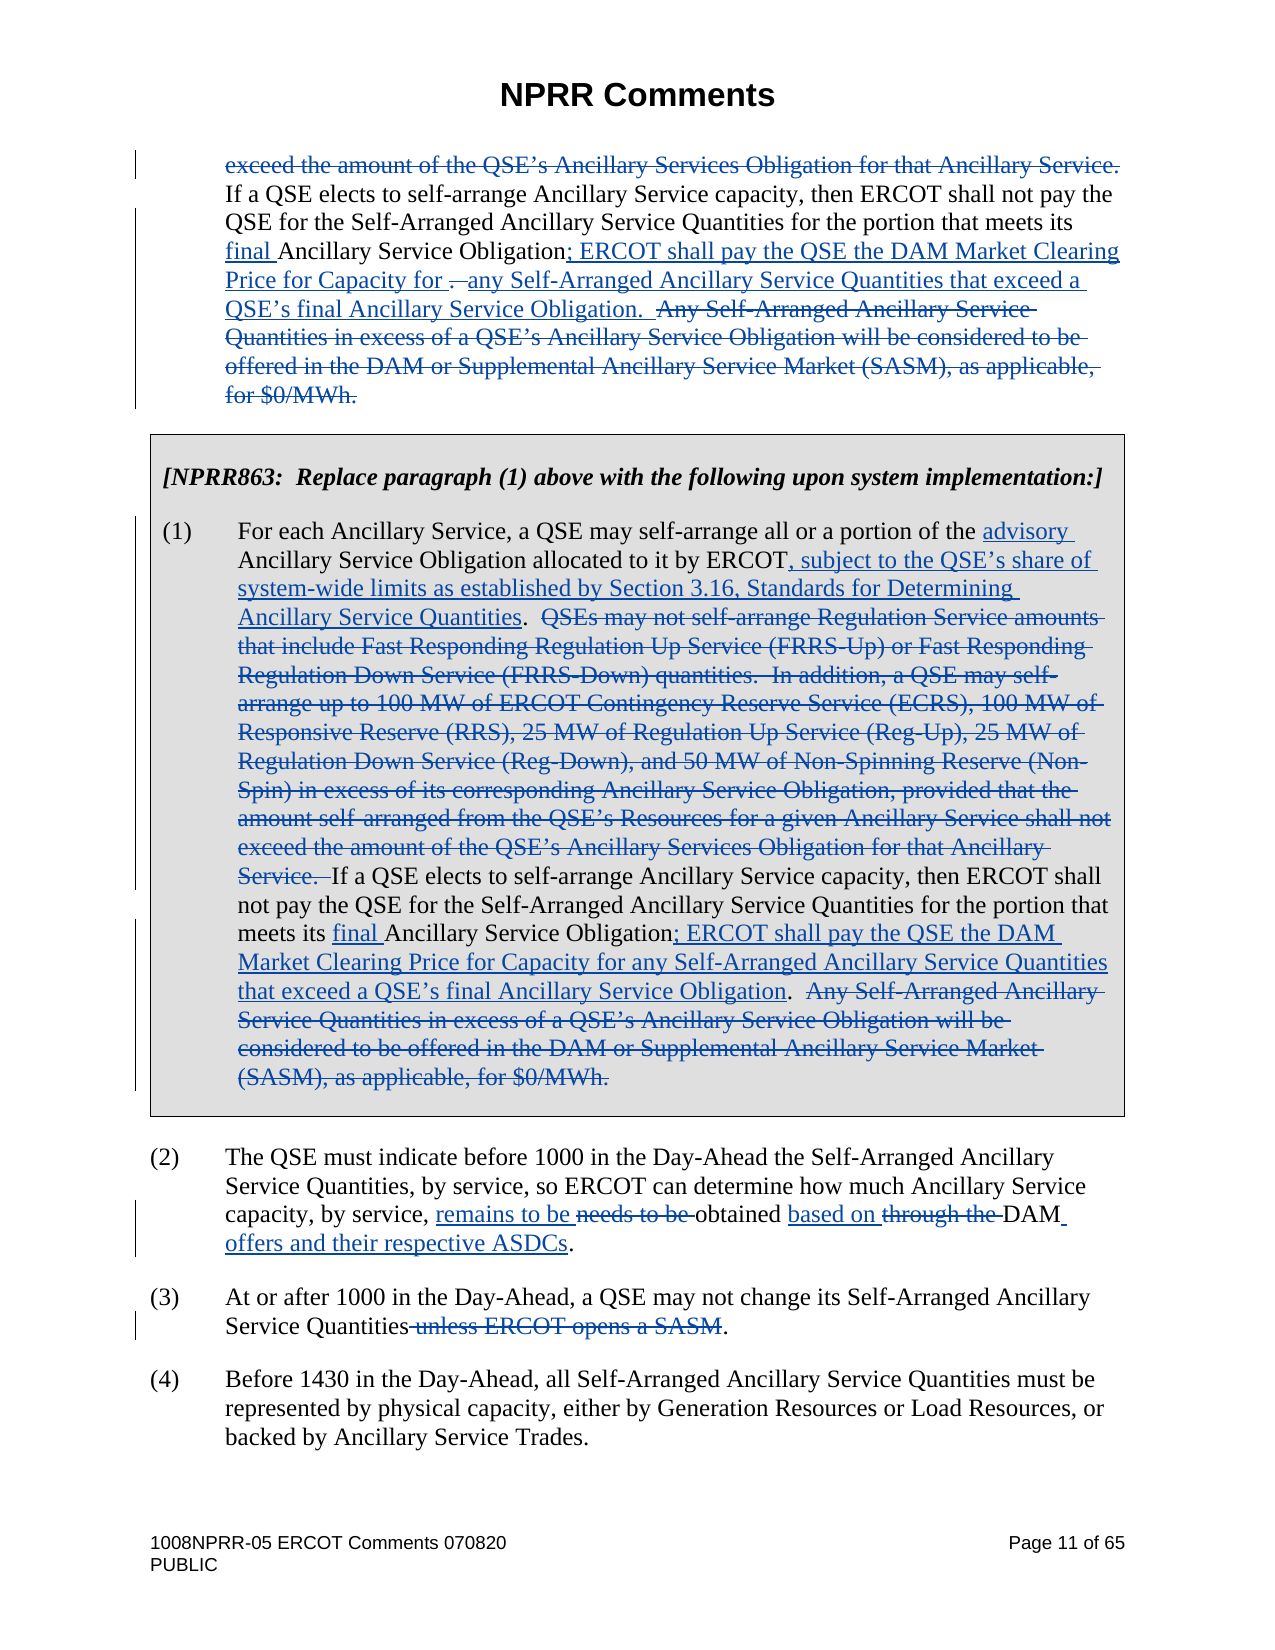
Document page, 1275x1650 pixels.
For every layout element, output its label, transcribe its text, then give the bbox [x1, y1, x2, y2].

text (3) At or after 1000 in the Day-Ahead, a QSE may not change its Self-Arranged Ancillary Service Quantities. [150, 1282, 1125, 1339]
text (4) Before 1430 in the Day-Ahead, all Self-Arranged Ancillary Service Quantities must be represented by physical capacity, either by Generation Resources or Load Resources, or backed by Ancillary Service Trades. [150, 1364, 1125, 1451]
table_header [NPRR863: Replace paragraph (1) above with the following upon system implementation:] (1) For each Ancillary Service, a QSE may self-arrange all or a portion of the Ancillary Service Obligation allocated to it by ERCOT. If a QSE elects to self-arrange Ancillary Service capacity, then ERCOT shall not pay the QSE for the Self-Arranged Ancillary Service Quantities for the portion that meets its Ancillary Service Obligation. [151, 435, 1124, 1116]
text (2) The QSE must indicate before 1000 in the Day-Ahead the Self-Arranged Ancillary Service Quantities, by service, so ERCOT can determine how much Ancillary Service capacity, by service, obtained DAM. [150, 1142, 1125, 1257]
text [150, 150, 1125, 409]
